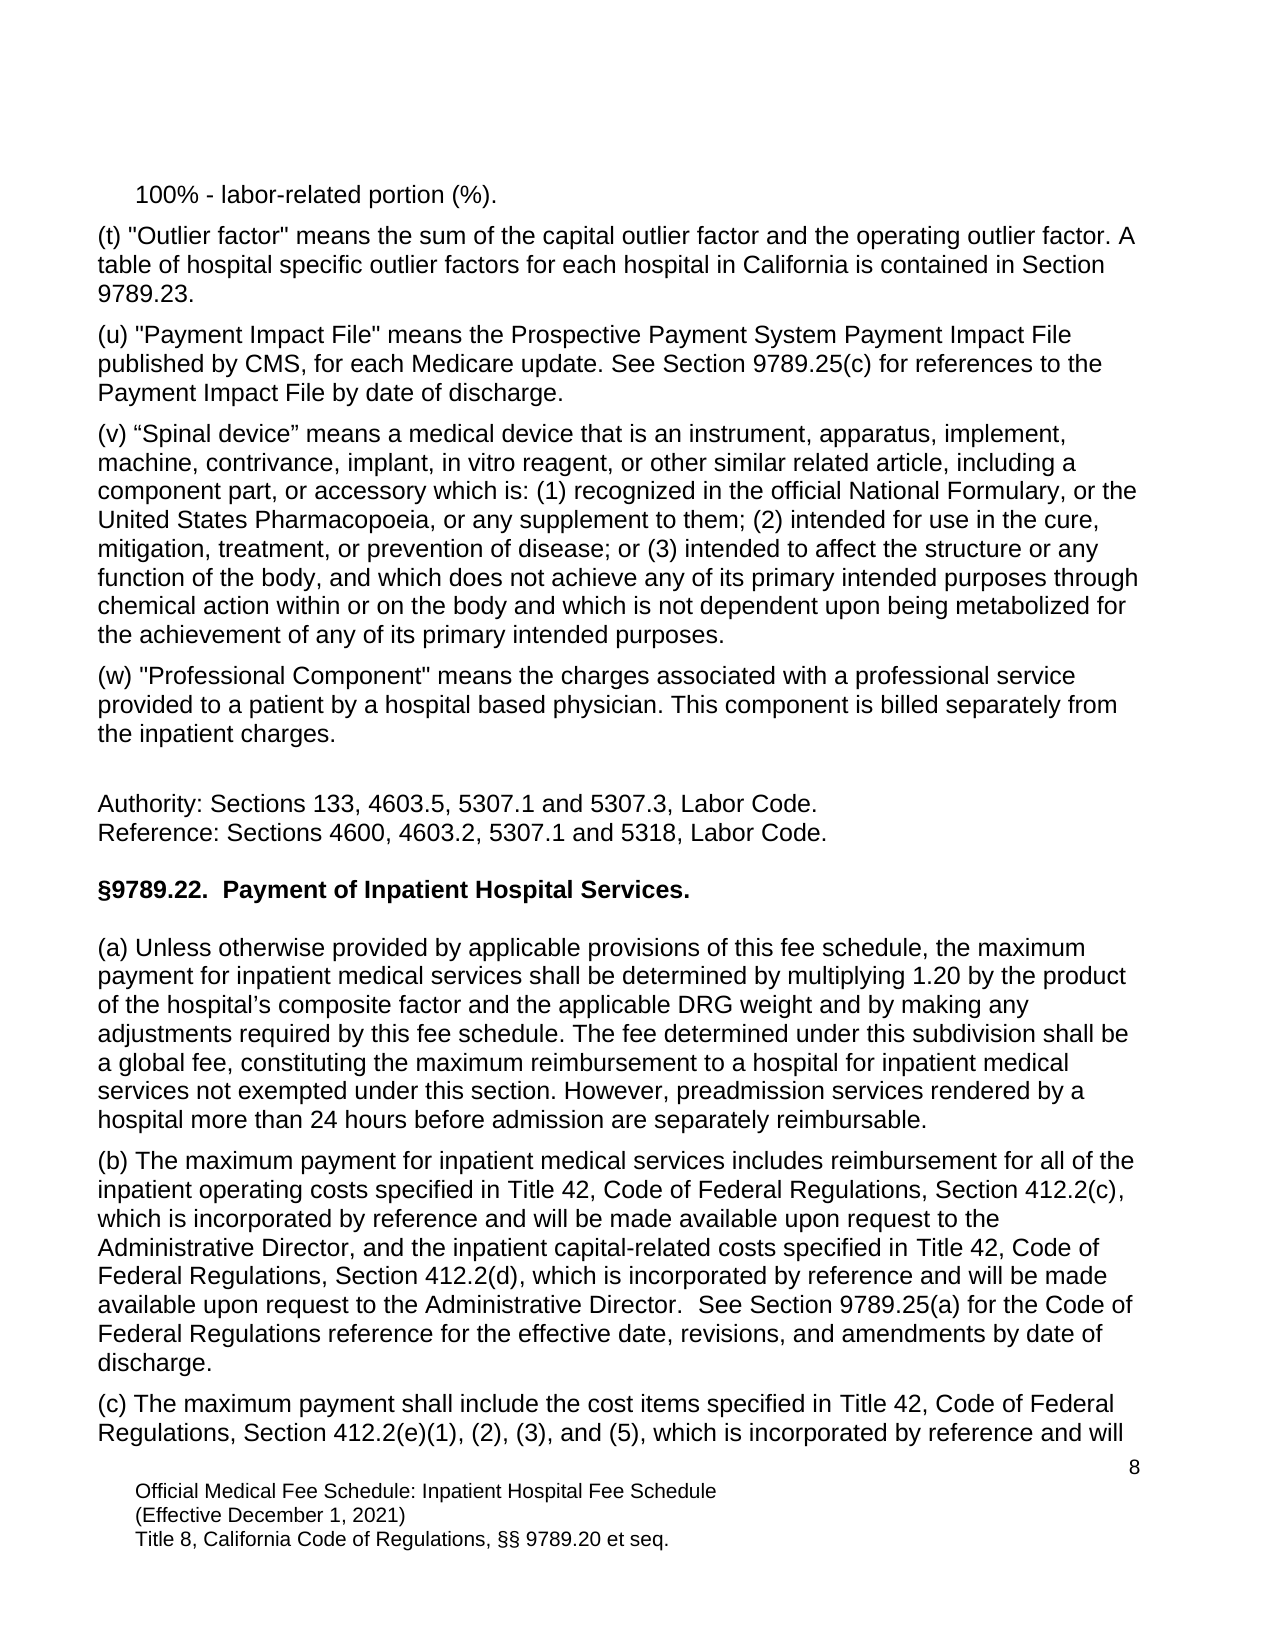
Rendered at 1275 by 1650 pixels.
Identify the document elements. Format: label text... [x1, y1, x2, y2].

text (a) Unless otherwise provided by applicable provisions of this fee schedule, the maximum payment for inpatient medical services shall be determined by multiplying 1.20 by the product of the hospital’s composite factor and the applicable DRG weight and by making any adjustments required by this fee schedule. The fee determined under this subdivision shall be a global fee, constituting the maximum reimbursement to a hospital for inpatient medical services not exempted under this section. However, preadmission services rendered by a hospital more than 24 hours before admission are separately reimbursable. [97, 932, 1140, 1134]
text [97, 1389, 1140, 1446]
text (w) "Professional Component" means the charges associated with a professional service provided to a patient by a hospital based physician. This component is billed separately from the inpatient charges. [97, 661, 1140, 747]
text (b) The maximum payment for inpatient medical services includes reimbursement for all of the inpatient operating costs specified in Title 42, Code of Federal Regulations, Section 412.2(c), which is incorporated by reference and will be made available upon request to the Administrative Director, and the inpatient capital-related costs specified in Title 42, Code of Federal Regulations, Section 412.2(d), which is incorporated by reference and will be made available upon request to the Administrative Director. See Section 9789.25(a) for the Code of Federal Regulations reference for the effective date, revisions, and amendments by date of discharge. [97, 1146, 1140, 1376]
text 100% - labor-related portion (%). [97, 180, 1140, 209]
text §9789.22. Payment of Inpatient Hospital Services. [97, 875, 1140, 904]
text Reference: Sections 4600, 4603.2, 5307.1 and 5318, Labor Code. [97, 817, 1140, 846]
text (u) "Payment Impact File" means the Prospective Payment System Payment Impact File published by CMS, for each Medicare update. See Section 9789.25(c) for references to the Payment Impact File by date of discharge. [97, 320, 1140, 406]
text Authority: Sections 133, 4603.5, 5307.1 and 5307.3, Labor Code. [97, 789, 1140, 817]
text (t) "Outlier factor" means the sum of the capital outlier factor and the operating outlier factor. A table of hospital specific outlier factors for each hospital in California is contained in Section 9789.23. [97, 221, 1140, 307]
text (v) “Spinal device” means a medical device that is an instrument, apparatus, implement, machine, contrivance, implant, in vitro reagent, or other similar related article, including a component part, or accessory which is: (1) recognized in the official National Formulary, or the United States Pharmacopoeia, or any supplement to them; (2) intended for use in the cure, mitigation, treatment, or prevention of disease; or (3) intended to affect the structure or any function of the body, and which does not achieve any of its primary intended purposes through chemical action within or on the body and which is not dependent upon being metabolized for the achievement of any of its primary intended purposes. [97, 419, 1140, 649]
